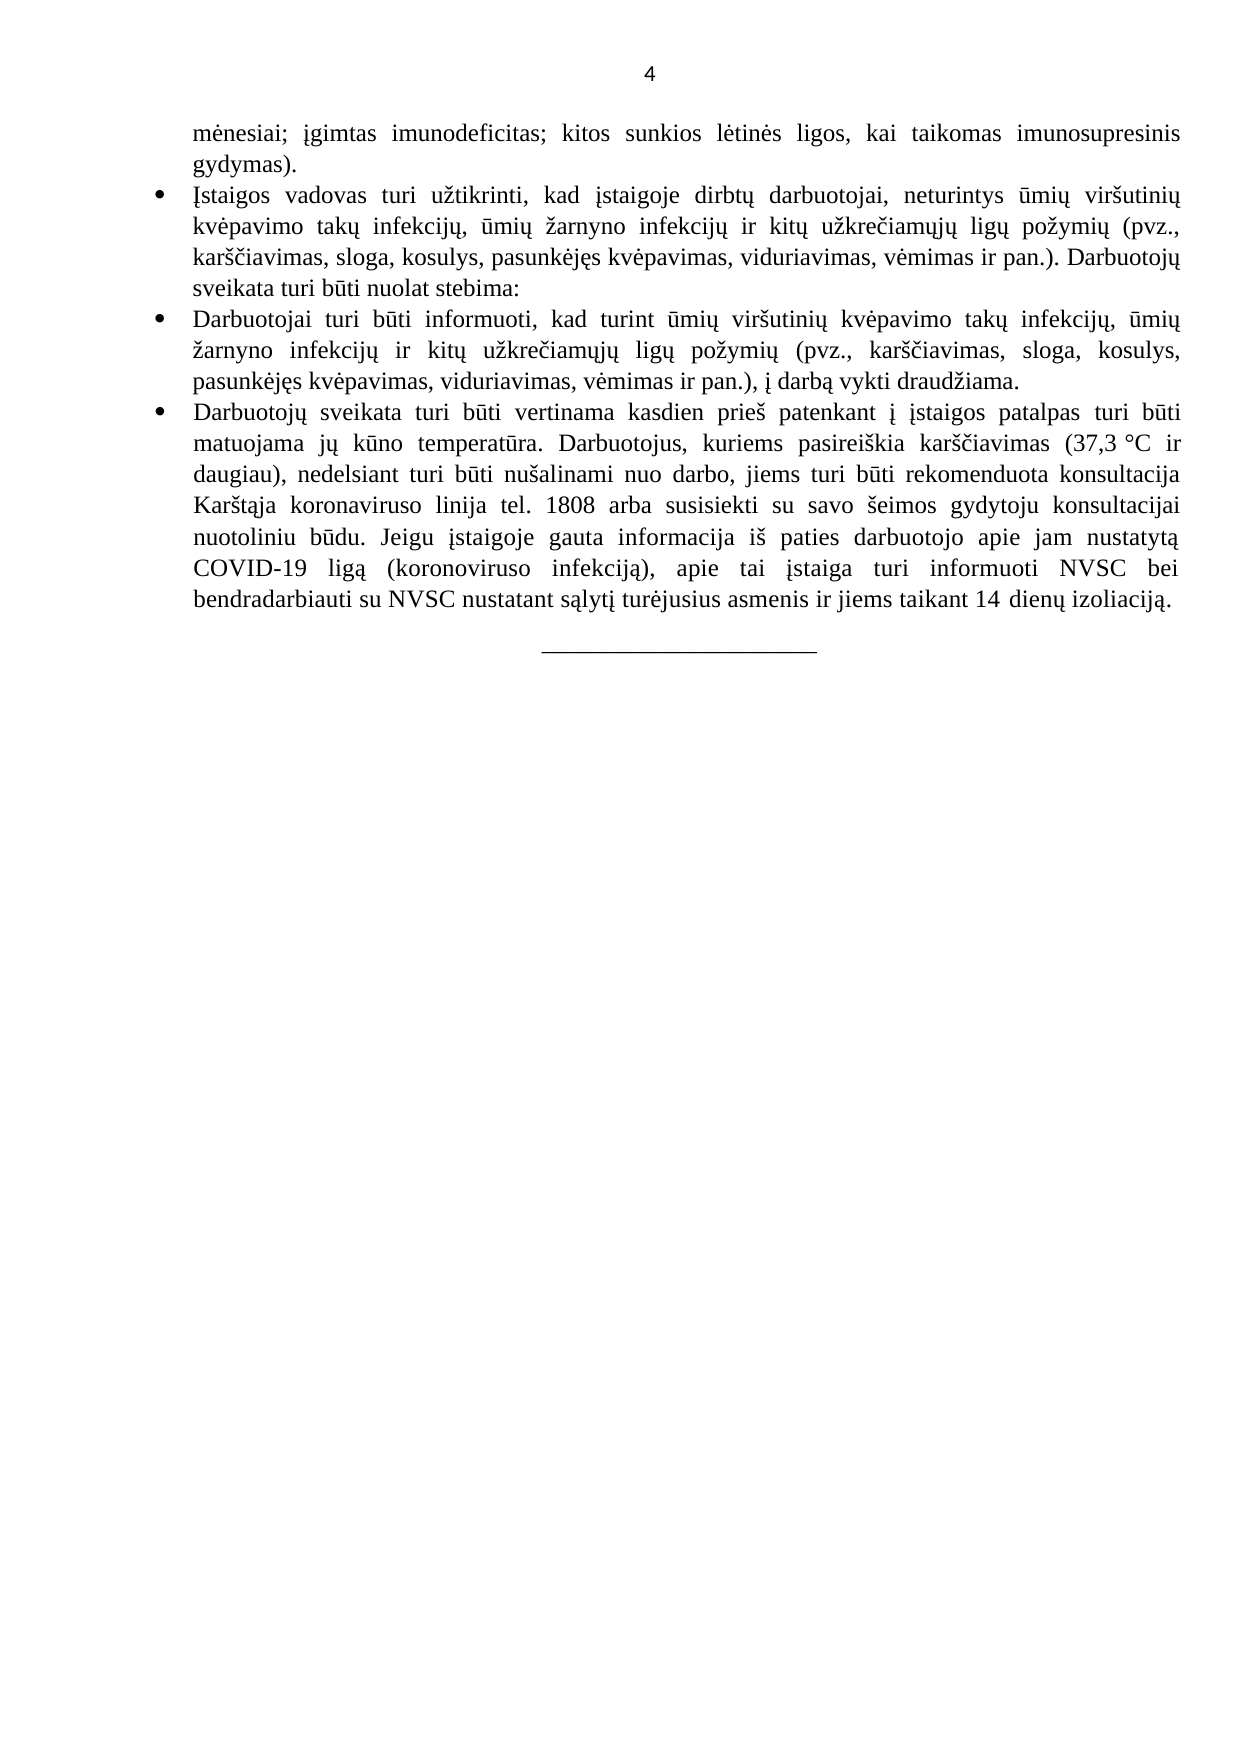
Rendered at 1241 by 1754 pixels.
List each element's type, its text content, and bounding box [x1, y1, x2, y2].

list Įstaigos vadovas turi užtikrinti, kad įstaigoje dirbtų darbuotojai, neturintys ūmių viršutinių kvėpavimo takų infekcijų, ūmių žarnyno infekcijų ir kitų užkrečiamųjų ligų požymių (pvz., karščiavimas, sloga, kosulys, pasunkėjęs kvėpavimas, viduriavimas, vėmimas ir pan.). Darbuotojų sveikata turi būti nuolat stebima: [155, 180, 1181, 302]
text ______________________ [118, 627, 1181, 656]
list Darbuotojai turi būti informuoti, kad turint ūmių viršutinių kvėpavimo takų infekcijų, ūmių žarnyno infekcijų ir kitų užkrečiamųjų ligų požymių (pvz., karščiavimas, sloga, kosulys, pasunkėjęs kvėpavimas, viduriavimas, vėmimas ir pan.), į darbą vykti draudžiama. [155, 304, 1181, 395]
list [155, 118, 1181, 178]
list Darbuotojų sveikata turi būti vertinama kasdien prieš patenkant į įstaigos patalpas turi būti matuojama jų kūno temperatūra. Darbuotojus, kuriems pasireiškia karščiavimas (37,3 °C ir daugiau), nedelsiant turi būti nušalinami nuo darbo, jiems turi būti rekomenduota konsultacija Karštąja koronaviruso linija tel. 1808 arba susisiekti su savo šeimos gydytoju konsultacijai nuotoliniu būdu. Jeigu įstaigoje gauta informacija iš paties darbuotojo apie jam nustatytą COVID-19 ligą (koronoviruso infekciją), apie tai įstaiga turi informuoti NVSC bei bendradarbiauti su NVSC nustatant sąlytį turėjusius asmenis ir jiems taikant 14 dienų izoliaciją. [156, 397, 1181, 612]
